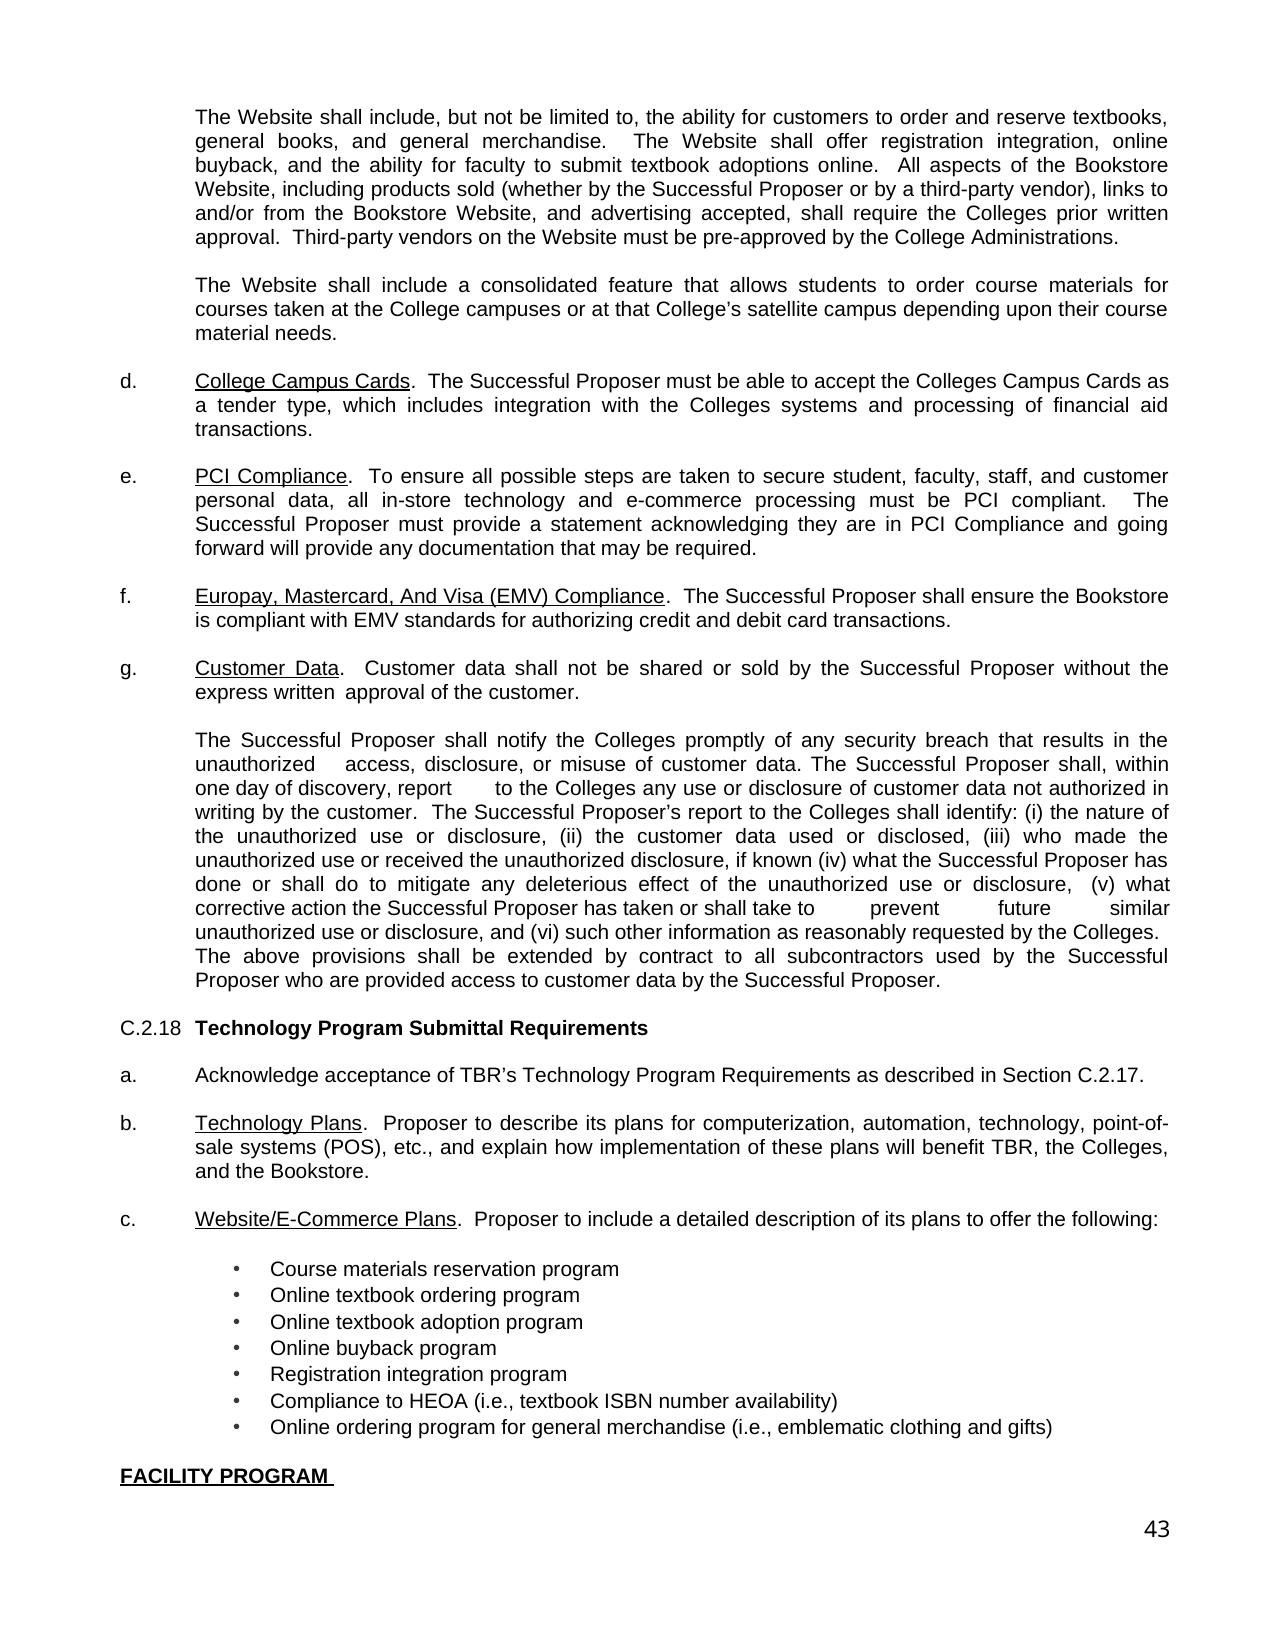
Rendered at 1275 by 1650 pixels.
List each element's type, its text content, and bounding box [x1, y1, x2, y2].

text g. Customer Data. Customer data shall not be shared or sold by the Successful Proposer without the express written approval of the customer. [120, 656, 1170, 704]
text e. PCI Compliance. To ensure all possible steps are taken to secure student, faculty, staff, and customer personal data, all in-store technology and e-commerce processing must be PCI compliant. The Successful Proposer must provide a statement acknowledging they are in PCI Compliance and going forward will provide any documentation that may be required. [120, 464, 1170, 560]
list Online ordering program for general merchandise (i.e., emblematic clothing and gifts) [232, 1413, 1170, 1439]
text a. Acknowledge acceptance of TBR’s Technology Program Requirements as described in Section C.2.17. [120, 1063, 1170, 1087]
text b. Technology Plans. Proposer to describe its plans for computerization, automation, technology, point-of-sale systems (POS), etc., and explain how implementation of these plans will benefit TBR, the Colleges, and the Bookstore. [120, 1111, 1170, 1183]
text C.2.18 Technology Program Submittal Requirements [120, 1015, 1170, 1039]
list Online buyback program [232, 1334, 1170, 1360]
text The Website shall include a consolidated feature that allows students to order course materials for courses taken at the College campuses or at that College’s satellite campus depending upon their course material needs. [195, 273, 1170, 344]
list Registration integration program [232, 1360, 1170, 1387]
text The Successful Proposer shall notify the Colleges promptly of any security breach that results in the unauthorized access, disclosure, or misuse of customer data. The Successful Proposer shall, within one day of discovery, report to the Colleges any use or disclosure of customer data not authorized in writing by the customer. The Successful Proposer’s report to the Colleges shall identify: (i) the nature of the unauthorized use or disclosure, (ii) the customer data used or disclosed, (iii) who made the unauthorized use or received the unauthorized disclosure, if known (iv) what the Successful Proposer has done or shall do to mitigate any deleterious effect of the unauthorized use or disclosure, (v) what corrective action the Successful Proposer has taken or shall take to prevent future similar unauthorized use or disclosure, and (vi) such other information as reasonably requested by the Colleges. The above provisions shall be extended by contract to all subcontractors used by the Successful Proposer who are provided access to customer data by the Successful Proposer. [195, 728, 1170, 991]
list Online textbook ordering program [232, 1281, 1170, 1308]
text f. Europay, Mastercard, And Visa (EMV) Compliance. The Successful Proposer shall ensure the Bookstore is compliant with EMV standards for authorizing credit and debit card transactions. [120, 584, 1170, 632]
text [120, 105, 1170, 249]
text FACILITY PROGRAM [120, 1463, 1170, 1487]
list Course materials reservation program [232, 1255, 1170, 1281]
list Online textbook adoption program [232, 1308, 1170, 1334]
list Compliance to HEOA (i.e., textbook ISBN number availability) [232, 1387, 1170, 1413]
text c. Website/E-Commerce Plans. Proposer to include a detailed description of its plans to offer the following: [120, 1207, 1170, 1231]
text d. College Campus Cards. The Successful Proposer must be able to accept the Colleges Campus Cards as a tender type, which includes integration with the Colleges systems and processing of financial aid transactions. [120, 368, 1170, 440]
